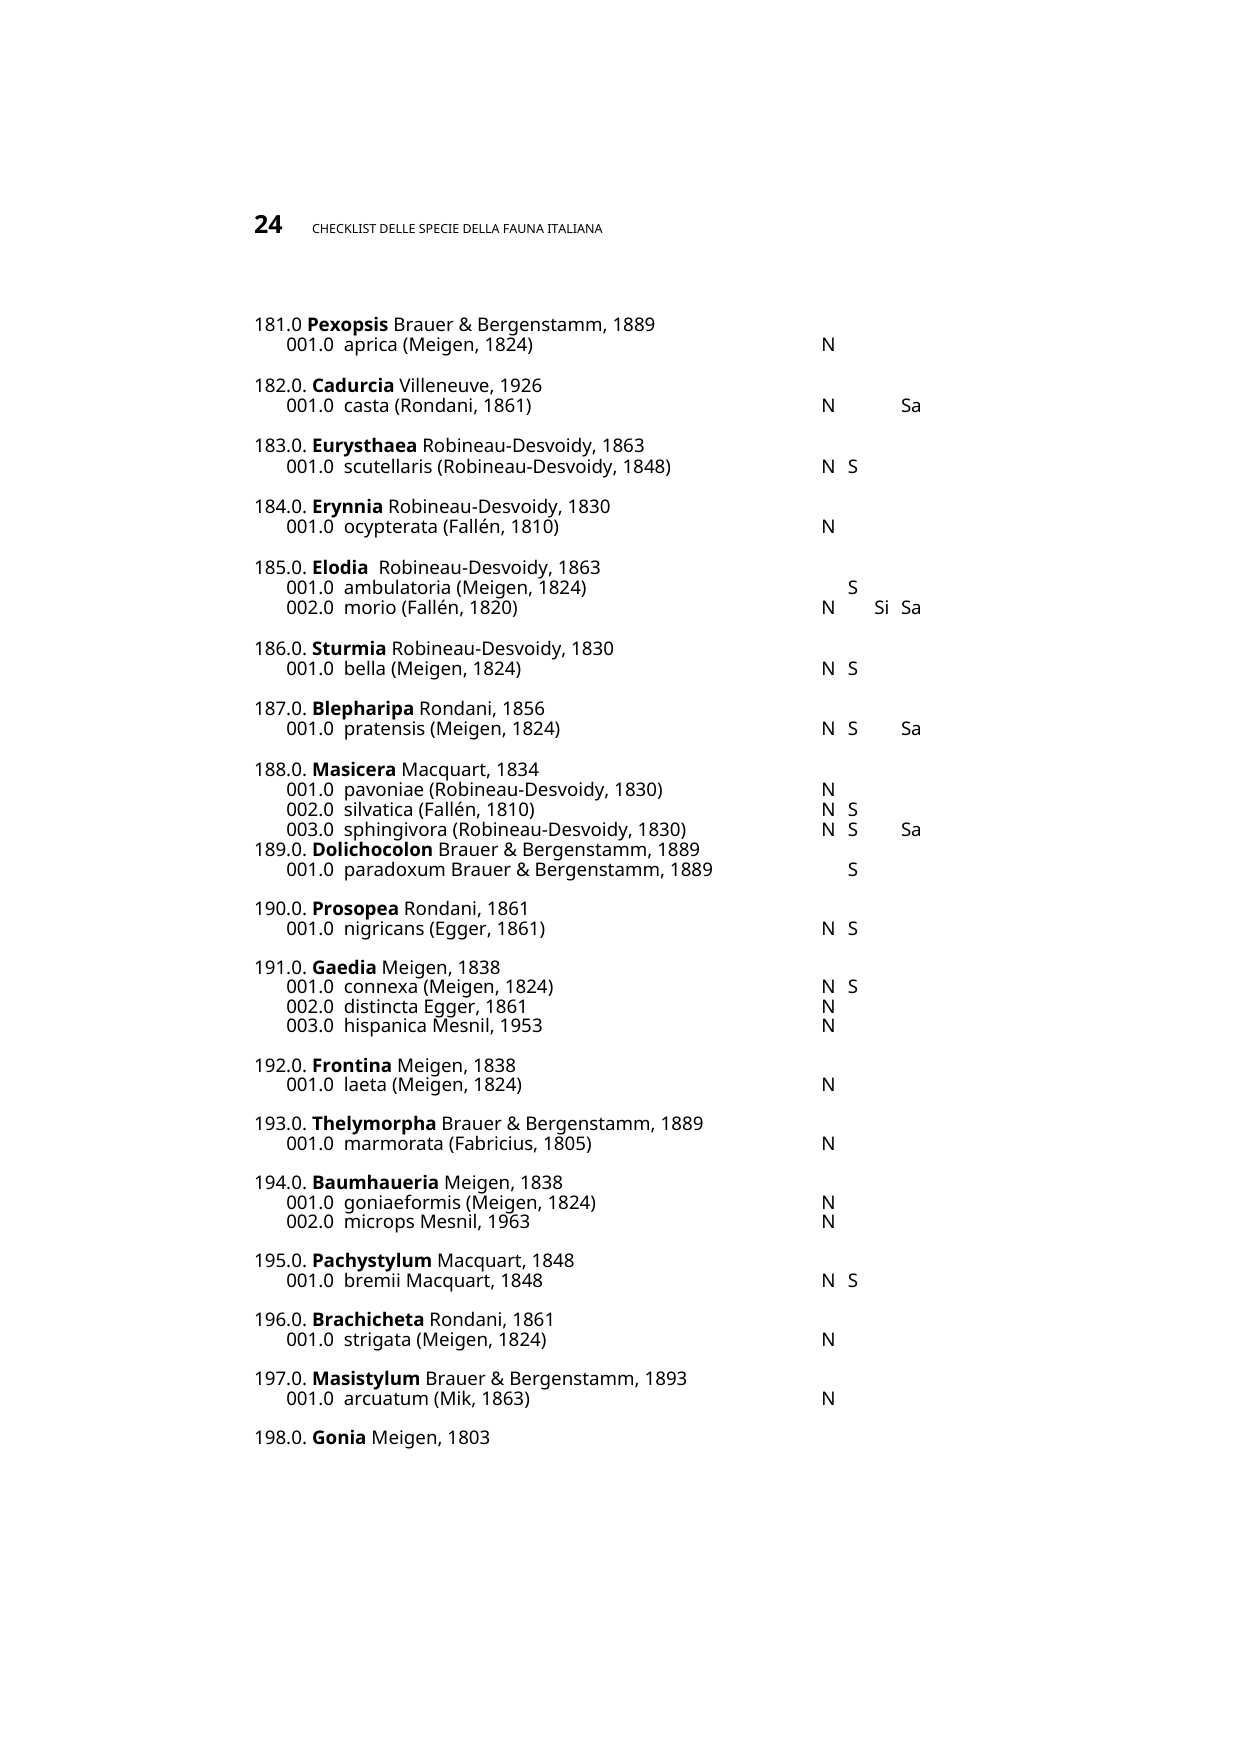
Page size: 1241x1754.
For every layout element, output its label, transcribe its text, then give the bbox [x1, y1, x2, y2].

text 197.0. Masistylum Brauer & Bergenstamm, 1893 [254, 1370, 1004, 1389]
text 001.0 bremii Macquart, 1848 N S [254, 1272, 1004, 1291]
text 182.0. Cadurcia Villeneuve, 1926 [254, 376, 1004, 396]
text 002.0 silvatica (Fallén, 1810) N S [254, 801, 1004, 821]
text 002.0 microps Mesnil, 1963 N [254, 1213, 1004, 1233]
text 001.0 ocypterata (Fallén, 1810) N [254, 518, 1004, 538]
text 003.0 sphingivora (Robineau-Desvoidy, 1830) N S Sa [254, 821, 1004, 841]
text 196.0. Brachicheta Rondani, 1861 [254, 1311, 1004, 1331]
text 001.0 aprica (Meigen, 1824) N [254, 336, 1004, 356]
text 001.0 casta (Rondani, 1861) N Sa [254, 396, 1004, 417]
text 003.0 hispanica Mesnil, 1953 N [254, 1017, 1004, 1037]
text 001.0 pratensis (Meigen, 1824) N S Sa [254, 720, 1004, 740]
text 002.0 morio (Fallén, 1820) N Si Sa [254, 598, 1004, 619]
text 001.0 paradoxum Brauer & Bergenstamm, 1889 S [254, 861, 1004, 880]
text 183.0. Eurysthaea Robineau-Desvoidy, 1863 [254, 437, 1004, 457]
text 001.0 ambulatoria (Meigen, 1824) S [254, 578, 1004, 598]
text 001.0 arcuatum (Mik, 1863) N [254, 1389, 1004, 1409]
text 192.0. Frontina Meigen, 1838 [254, 1056, 1004, 1076]
text 190.0. Prosopea Rondani, 1861 [254, 900, 1004, 919]
text 195.0. Pachystylum Macquart, 1848 [254, 1252, 1004, 1272]
text 001.0 nigricans (Egger, 1861) N S [254, 919, 1004, 939]
text 188.0. Masicera Macquart, 1834 [254, 760, 1004, 780]
text 191.0. Gaedia Meigen, 1838 [254, 958, 1004, 978]
text 001.0 pavoniae (Robineau-Desvoidy, 1830) N [254, 780, 1004, 801]
text 001.0 scutellaris (Robineau-Desvoidy, 1848) N S [254, 457, 1004, 477]
text 186.0. Sturmia Robineau-Desvoidy, 1830 [254, 639, 1004, 659]
text 001.0 goniaeformis (Meigen, 1824) N [254, 1193, 1004, 1213]
text 181.0 Pexopsis Brauer & Bergenstamm, 1889 [254, 316, 1004, 336]
text 194.0. Baumhaueria Meigen, 1838 [254, 1174, 1004, 1193]
text 001.0 connexa (Meigen, 1824) N S [254, 978, 1004, 998]
text 001.0 laeta (Meigen, 1824) N [254, 1076, 1004, 1096]
text 185.0. Elodia Robineau-Desvoidy, 1863 [254, 558, 1004, 578]
text 001.0 marmorata (Fabricius, 1805) N [254, 1135, 1004, 1154]
text 198.0. Gonia Meigen, 1803 [254, 1428, 1004, 1448]
text 189.0. Dolichocolon Brauer & Bergenstamm, 1889 [254, 841, 1004, 861]
text 187.0. Blepharipa Rondani, 1856 [254, 699, 1004, 720]
text 001.0 strigata (Meigen, 1824) N [254, 1331, 1004, 1350]
text 001.0 bella (Meigen, 1824) N S [254, 659, 1004, 679]
text 184.0. Erynnia Robineau-Desvoidy, 1830 [254, 497, 1004, 518]
text 193.0. Thelymorpha Brauer & Bergenstamm, 1889 [254, 1115, 1004, 1135]
text 002.0 distincta Egger, 1861 N [254, 998, 1004, 1017]
